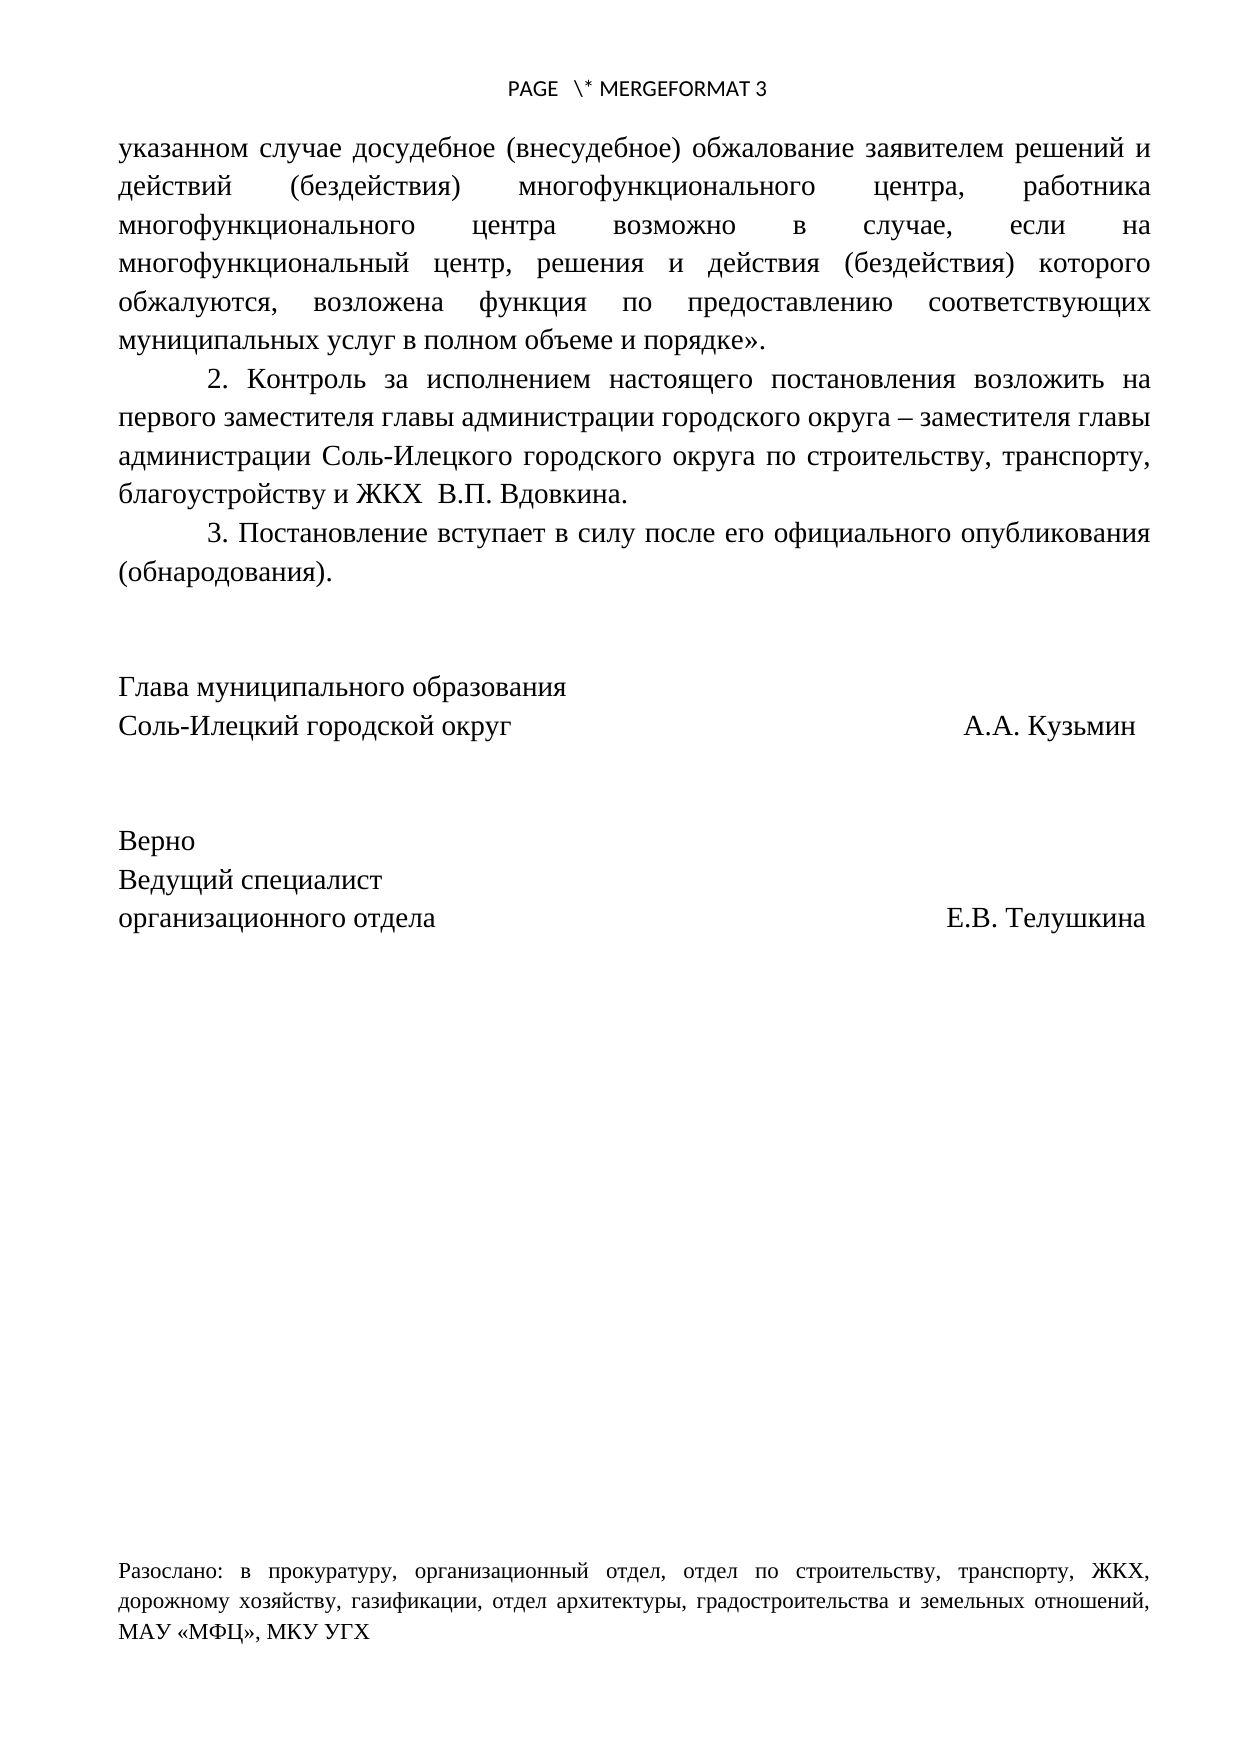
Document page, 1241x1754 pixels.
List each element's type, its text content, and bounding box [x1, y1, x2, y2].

text Глава муниципального образования [118, 669, 1152, 703]
text 3. Постановление вступает в силу после его официального опубликования (обнародования). [118, 515, 1152, 587]
text организационного отдела Е.В. Телушкина [118, 901, 1152, 934]
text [118, 130, 1152, 356]
text Разослано: в прокуратуру, организационный отдел, отдел по строительству, транспорту, ЖКХ, дорожному хозяйству, газификации, отдел архитектуры, градостроительства и земельных отношений, МАУ «МФЦ», МКУ УГХ [118, 1557, 1152, 1644]
text Верно [118, 823, 1152, 857]
text 2. Контроль за исполнением настоящего постановления возложить на первого заместителя главы администрации городского округа – заместителя главы администрации Соль-Илецкого городского округа по строительству, транспорту, благоустройству и ЖКХ В.П. Вдовкина. [118, 361, 1152, 510]
text Соль-Илецкий городской округ А.А. Кузьмин [118, 708, 1152, 741]
text Ведущий специалист [118, 862, 1152, 896]
